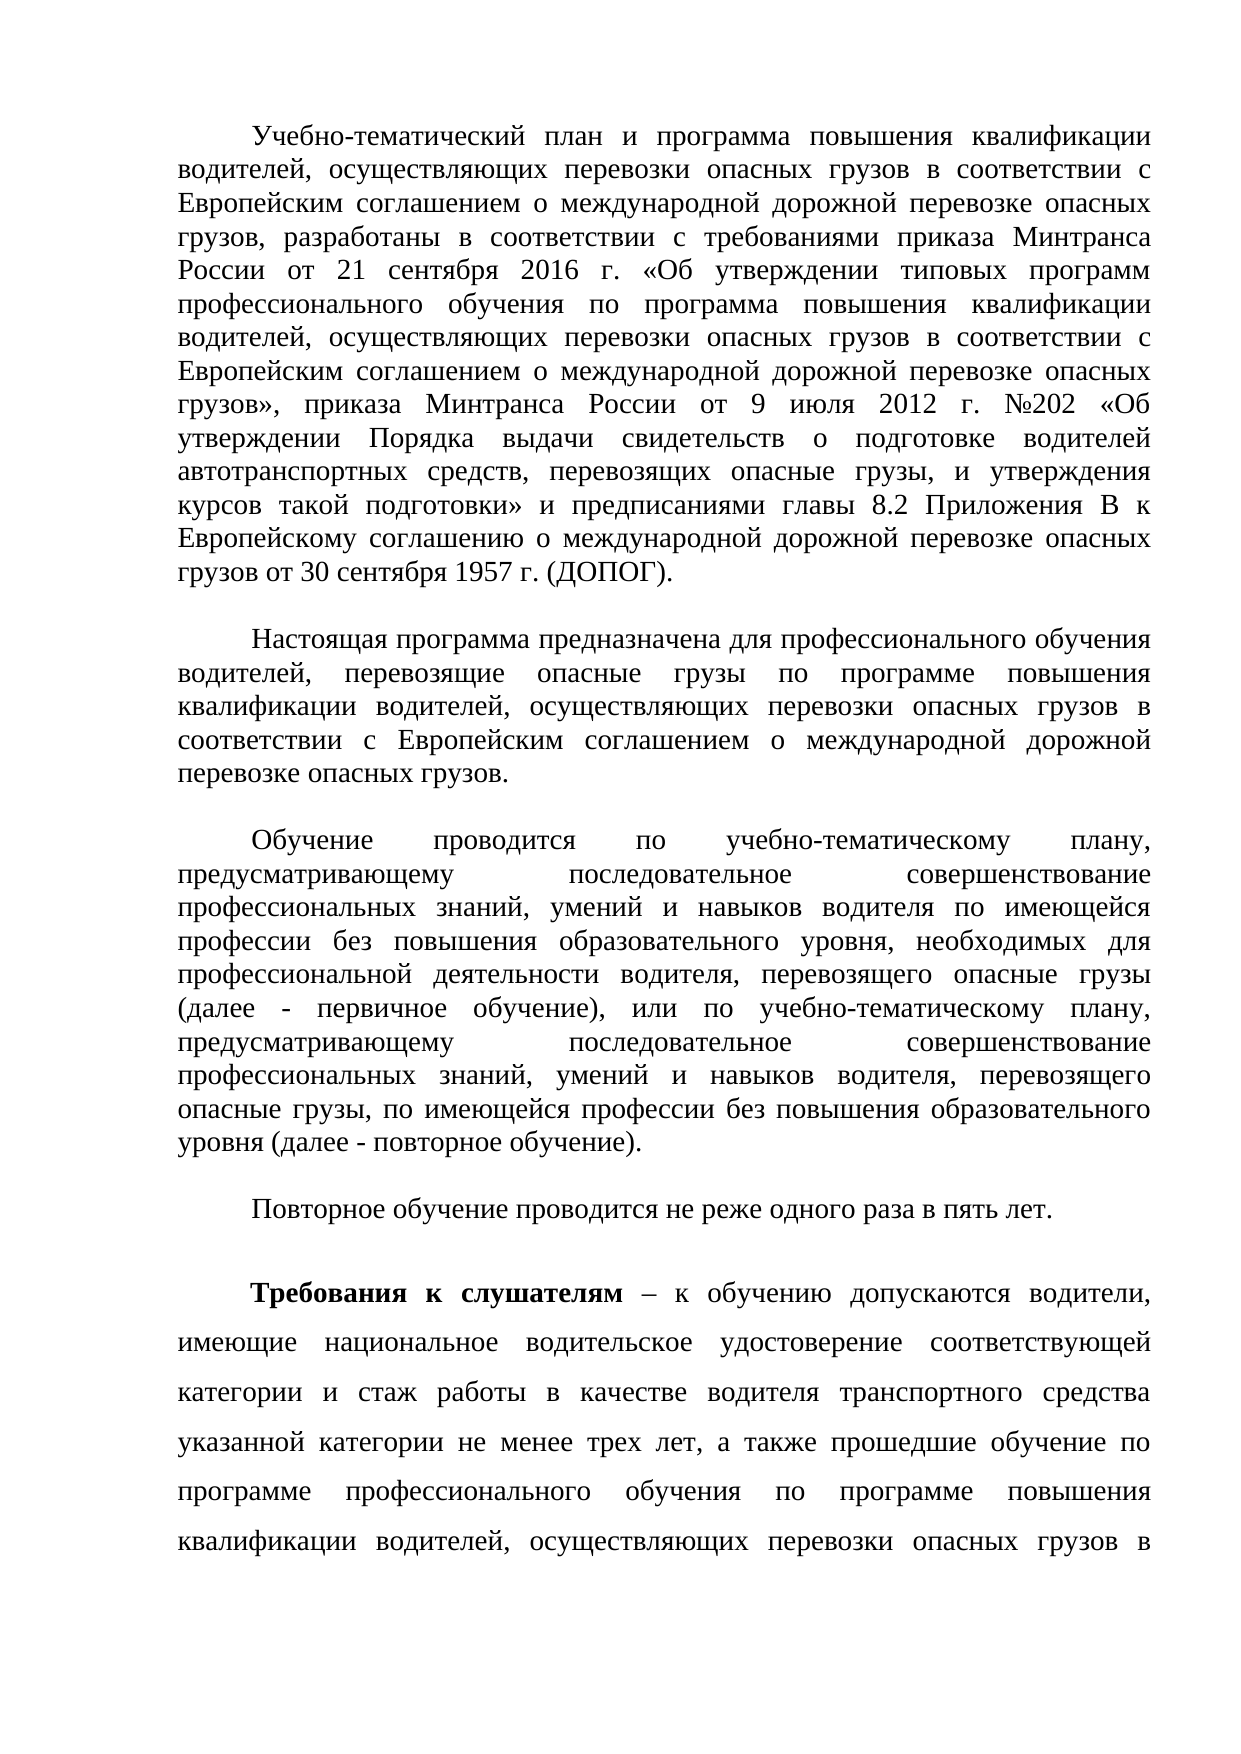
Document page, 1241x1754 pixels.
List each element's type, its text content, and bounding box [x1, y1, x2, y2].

text Учебно-тематический план и программа повышения квалификации водителей, осуществляющих перевозки опасных грузов в соответствии с Европейским соглашением о международной дорожной перевозке опасных грузов, разработаны в соответствии с требованиями приказа Минтранса России от 21 сентября 2016 г. «Об утверждении типовых программ профессионального обучения по программа повышения квалификации водителей, осуществляющих перевозки опасных грузов в соответствии с Европейским соглашением о международной дорожной перевозке опасных грузов», приказа Минтранса России от 9 июля 2012 г. №202 «Об утверждении Порядка выдачи свидетельств о подготовке водителей автотранспортных средств, перевозящих опасные грузы, и утверждения курсов такой подготовки» и предписаниями главы 8.2 Приложения В к Европейскому соглашению о международной дорожной перевозке опасных грузов от 30 сентября 1957 г. (ДОПОГ). [177, 118, 1152, 588]
text Обучение проводится по учебно-тематическому плану, предусматривающему последовательное совершенствование профессиональных знаний, умений и навыков водителя по имеющейся профессии без повышения образовательного уровня, необходимых для профессиональной деятельности водителя, перевозящего опасные грузы (далее - первичное обучение), или по учебно-тематическому плану, предусматривающему последовательное совершенствование профессиональных знаний, умений и навыков водителя, перевозящего опасные грузы, по имеющейся профессии без повышения образовательного уровня (далее - повторное обучение). [177, 822, 1152, 1158]
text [177, 1275, 1152, 1556]
text Настоящая программа предназначена для профессионального обучения водителей, перевозящие опасные грузы по программе повышения квалификации водителей, осуществляющих перевозки опасных грузов в соответствии с Европейским соглашением о международной дорожной перевозке опасных грузов. [177, 621, 1152, 789]
text Повторное обучение проводится не реже одного раза в пять лет. [177, 1191, 1152, 1225]
